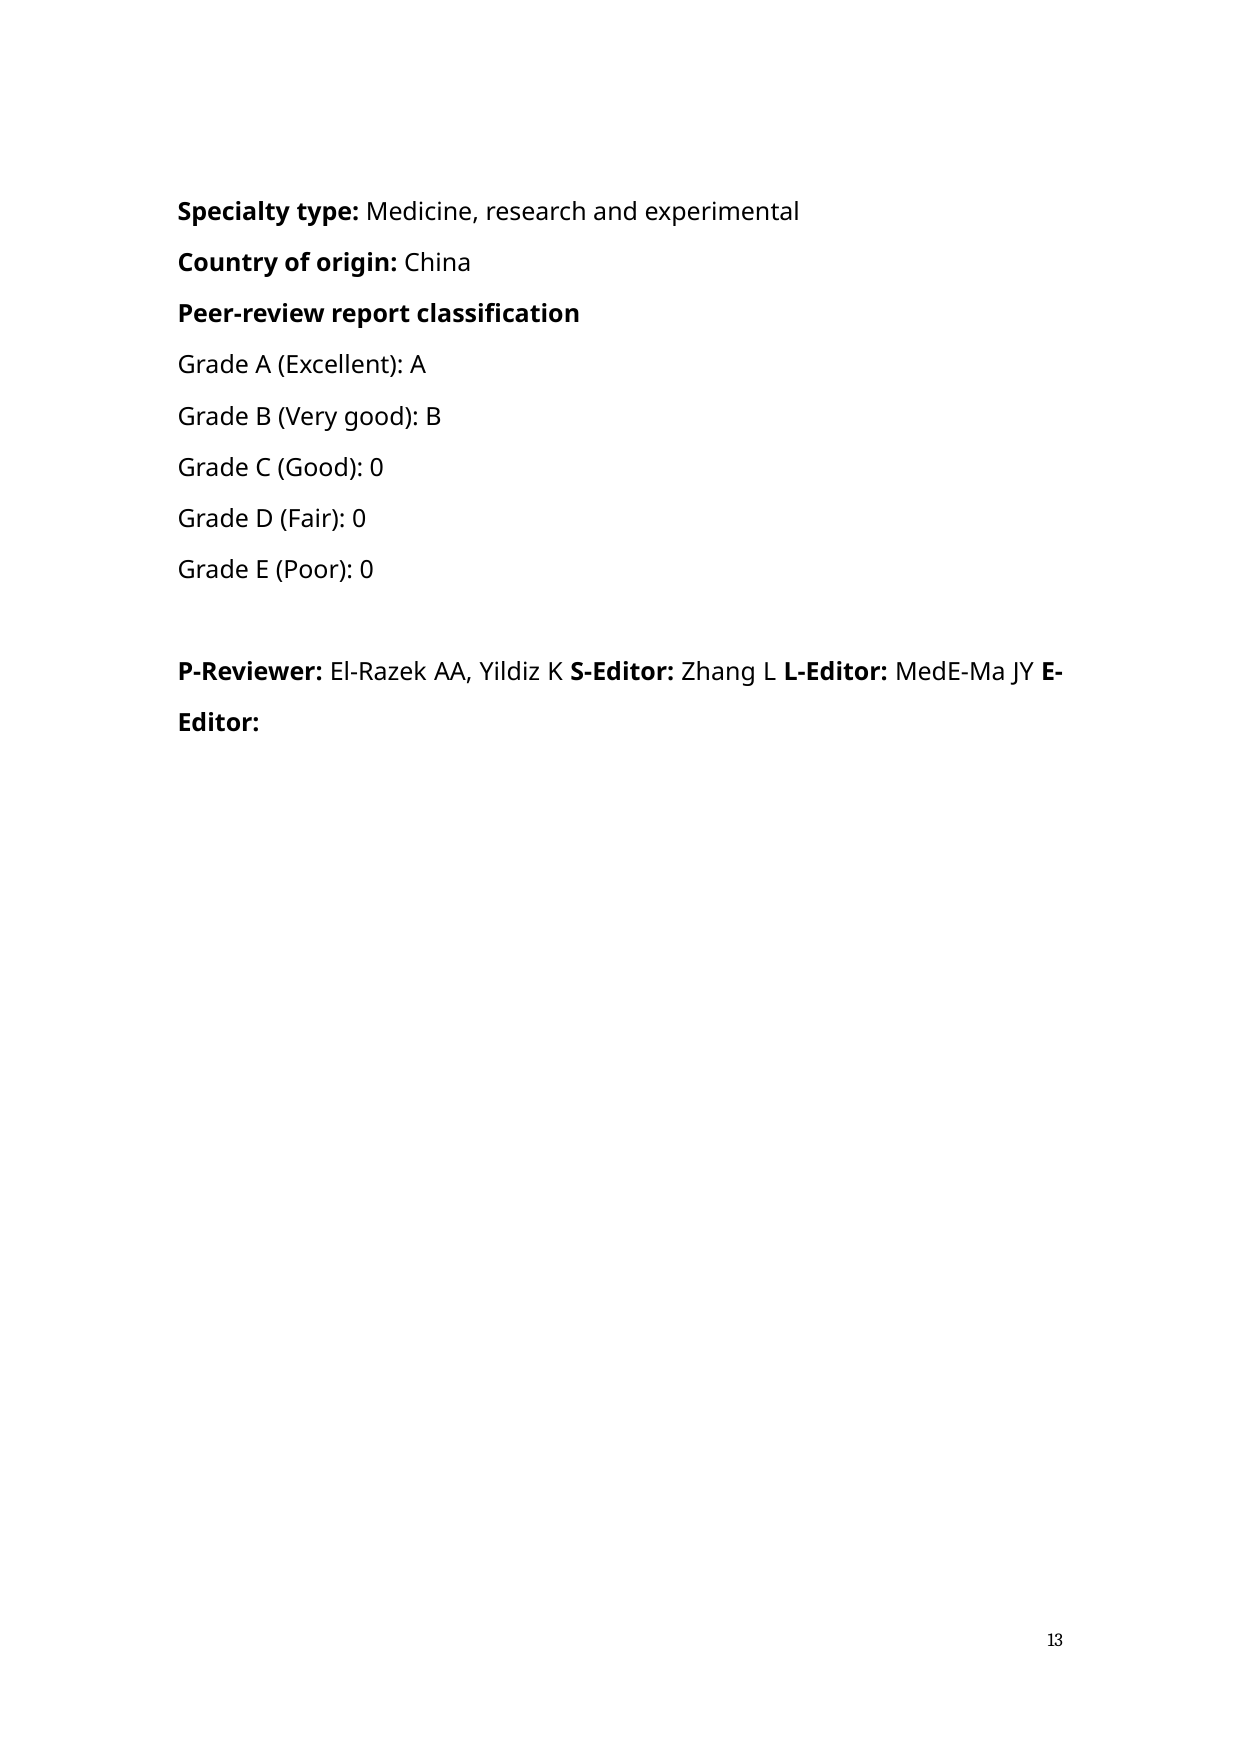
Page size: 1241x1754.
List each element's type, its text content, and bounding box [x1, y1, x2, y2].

text Grade E (Poor): 0 [177, 551, 1063, 585]
text Grade C (Good): 0 [177, 449, 1063, 483]
text Grade D (Fair): 0 [177, 500, 1063, 534]
text Grade A (Excellent): A [177, 347, 1063, 381]
text Country of origin: China [177, 245, 1063, 279]
text Grade B (Very good): B [177, 398, 1063, 432]
text P-Reviewer: El-Razek AA, Yildiz K S-Editor: Zhang L L-Editor: MedE-Ma JY E-Editor: [177, 653, 1063, 738]
text Specialty type: Medicine, research and experimental [177, 194, 1063, 228]
text Peer-review report classification [177, 296, 1063, 330]
